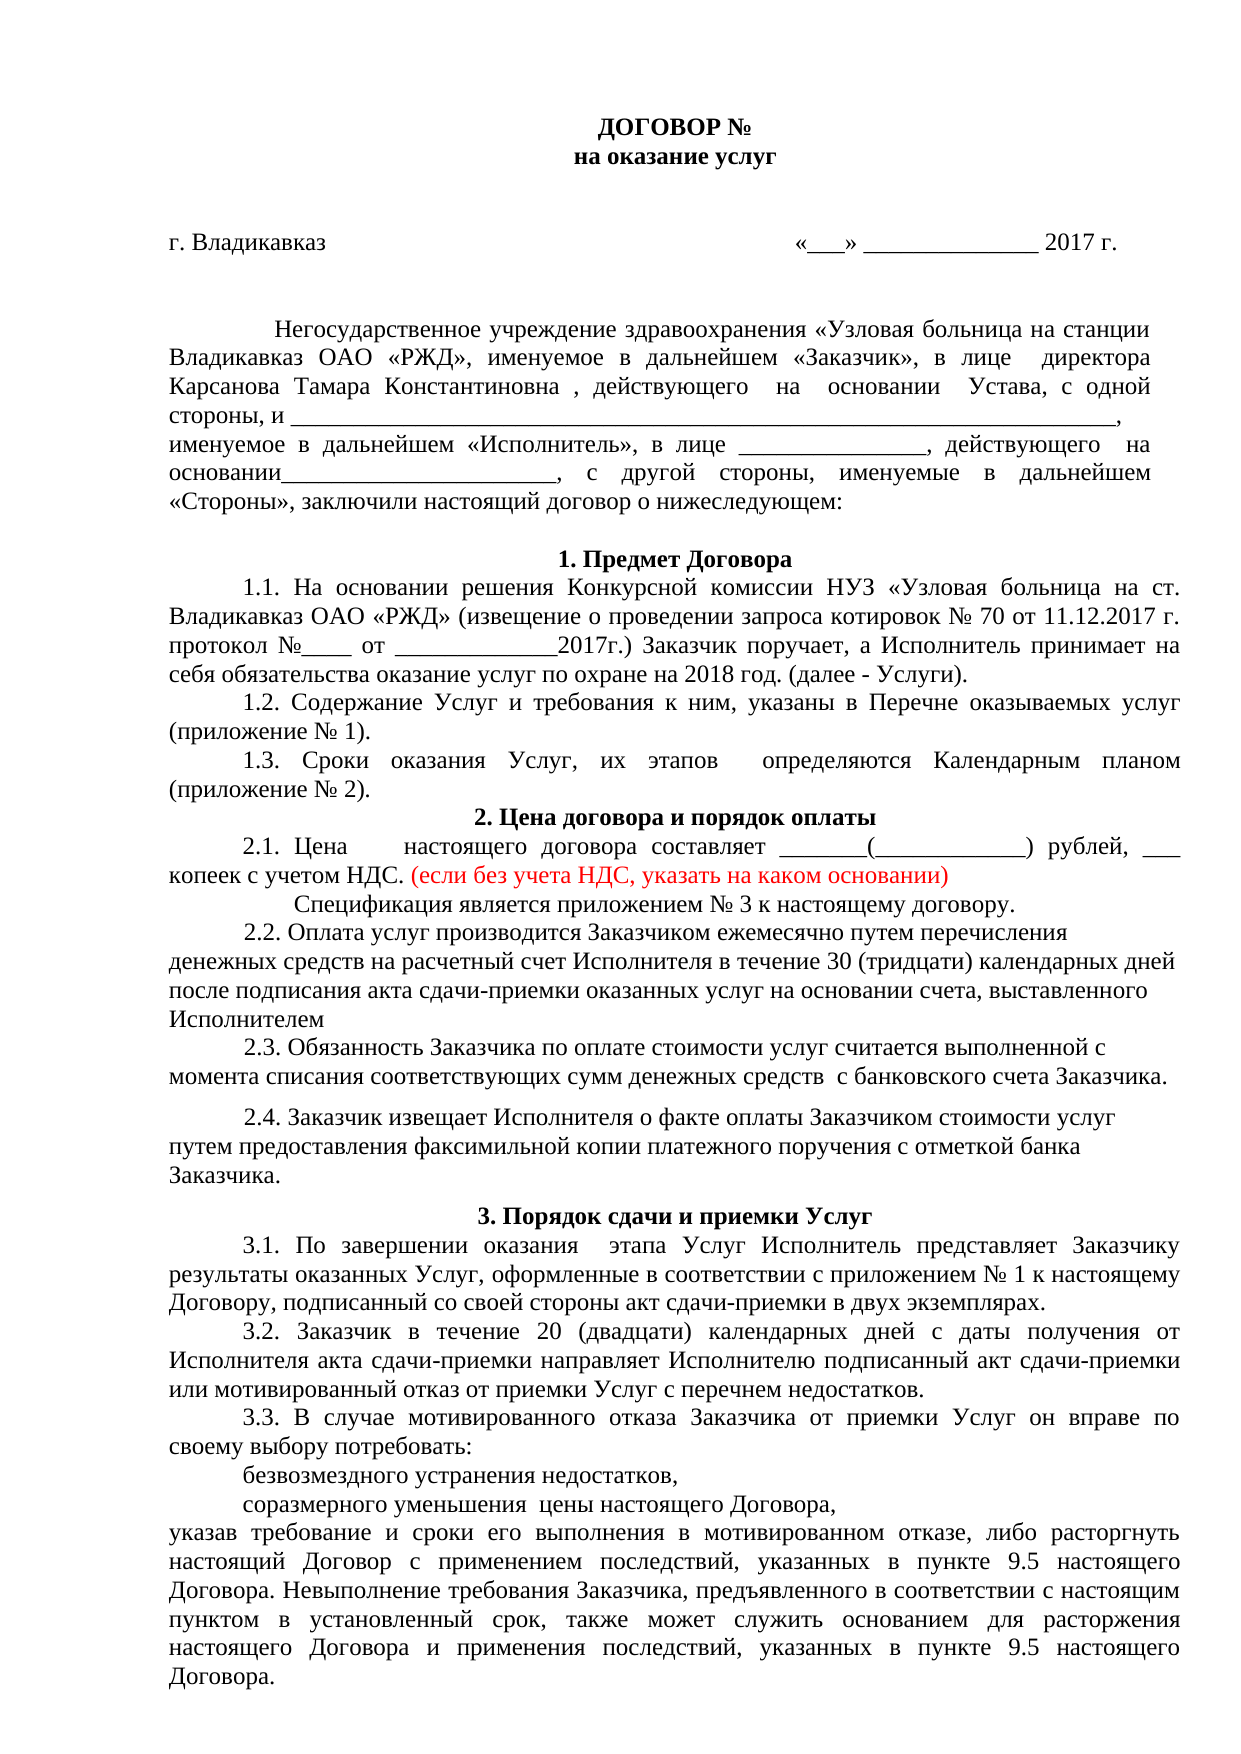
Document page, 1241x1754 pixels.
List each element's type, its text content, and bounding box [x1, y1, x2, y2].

text 3.3. В случае мотивированного отказа Заказчика от приемки Услуг он вправе по своему выбору потребовать: [169, 1402, 1181, 1460]
text 1. Предмет Договора [169, 544, 1181, 572]
text соразмерного уменьшения цены настоящего Договора, [169, 1489, 1181, 1517]
text 1.2. Содержание Услуг и требования к ним, указаны в Перечне оказываемых услуг (приложение № 1). [169, 687, 1181, 745]
text 1.1. На основании решения Конкурсной комиссии НУЗ «Узловая больница на ст. Владикавказ ОАО «РЖД» (извещение о проведении запроса котировок № 70 от 11.12.2017 г. протокол №____ от _____________2017г.) Заказчик поручает, а Исполнитель принимает на себя обязательства оказание услуг по охране на 2018 год. (далее - Услуги). [169, 572, 1181, 687]
text 2.1. Цена настоящего договора составляет _______(____________) рублей, ___ копеек с учетом НДС. (если без учета НДС, указать на каком основании) [169, 831, 1181, 889]
text 2.3. Обязанность Заказчика по оплате стоимости услуг считается выполненной с момента списания соответствующих сумм денежных средств с банковского счета Заказчика. [169, 1032, 1181, 1090]
text 3.1. По завершении оказания этапа Услуг Исполнитель представляет Заказчику результаты оказанных Услуг, оформленные в соответствии с приложением № 1 к настоящему Договору, подписанный со своей стороны акт сдачи-приемки в двух экземплярах. [169, 1230, 1181, 1316]
text безвозмездного устранения недостатков, [169, 1460, 1181, 1489]
text 2. Цена договора и порядок оплаты [169, 802, 1181, 831]
text Спецификация является приложением № 3 к настоящему договору. [169, 889, 1181, 917]
text 3. Порядок сдачи и приемки Услуг [169, 1201, 1181, 1230]
text на оказание услуг [169, 141, 1181, 170]
text именуемое в дальнейшем «Исполнитель», в лице _______________, действующего на основании______________________, с другой стороны, именуемые в дальнейшем «Стороны», заключили настоящий договор о нижеследующем: [169, 429, 1152, 515]
text Негосударственное учреждение здравоохранения «Узловая больница на станции Владикавказ ОАО «РЖД», именуемое в дальнейшем «Заказчик», в лице директора Карсанова Тамара Константиновна , действующего на основании Устава, с одной стороны, и __________________________________________________________________, [169, 314, 1152, 429]
text 3.2. Заказчик в течение 20 (двадцати) календарных дней с даты получения от Исполнителя акта сдачи-приемки направляет Исполнителю подписанный акт сдачи-приемки или мотивированный отказ от приемки Услуг с перечнем недостатков. [169, 1316, 1181, 1402]
text 1.3. Сроки оказания Услуг, их этапов определяются Календарным планом (приложение № 2). [169, 745, 1181, 802]
title ДОГОВОР № [169, 112, 1181, 141]
text г. Владикавказ «___» ______________ 2017 г. [169, 227, 1181, 256]
text 2.2. Оплата услуг производится Заказчиком ежемесячно путем перечисления денежных средств на расчетный счет Исполнителя в течение 30 (тридцати) календарных дней после подписания акта сдачи-приемки оказанных услуг на основании счета, выставленного Исполнителем [169, 917, 1181, 1032]
text 2.4. Заказчик извещает Исполнителя о факте оплаты Заказчиком стоимости услуг путем предоставления факсимильной копии платежного поручения с отметкой банка Заказчика. [169, 1102, 1181, 1189]
text указав требование и сроки его выполнения в мотивированном отказе, либо расторгнуть настоящий Договор с применением последствий, указанных в пункте 9.5 настоящего Договора. Невыполнение требования Заказчика, предъявленного в соответствии с настоящим пунктом в установленный срок, также может служить основанием для расторжения настоящего Договора и применения последствий, указанных в пункте 9.5 настоящего Договора. [169, 1517, 1181, 1690]
